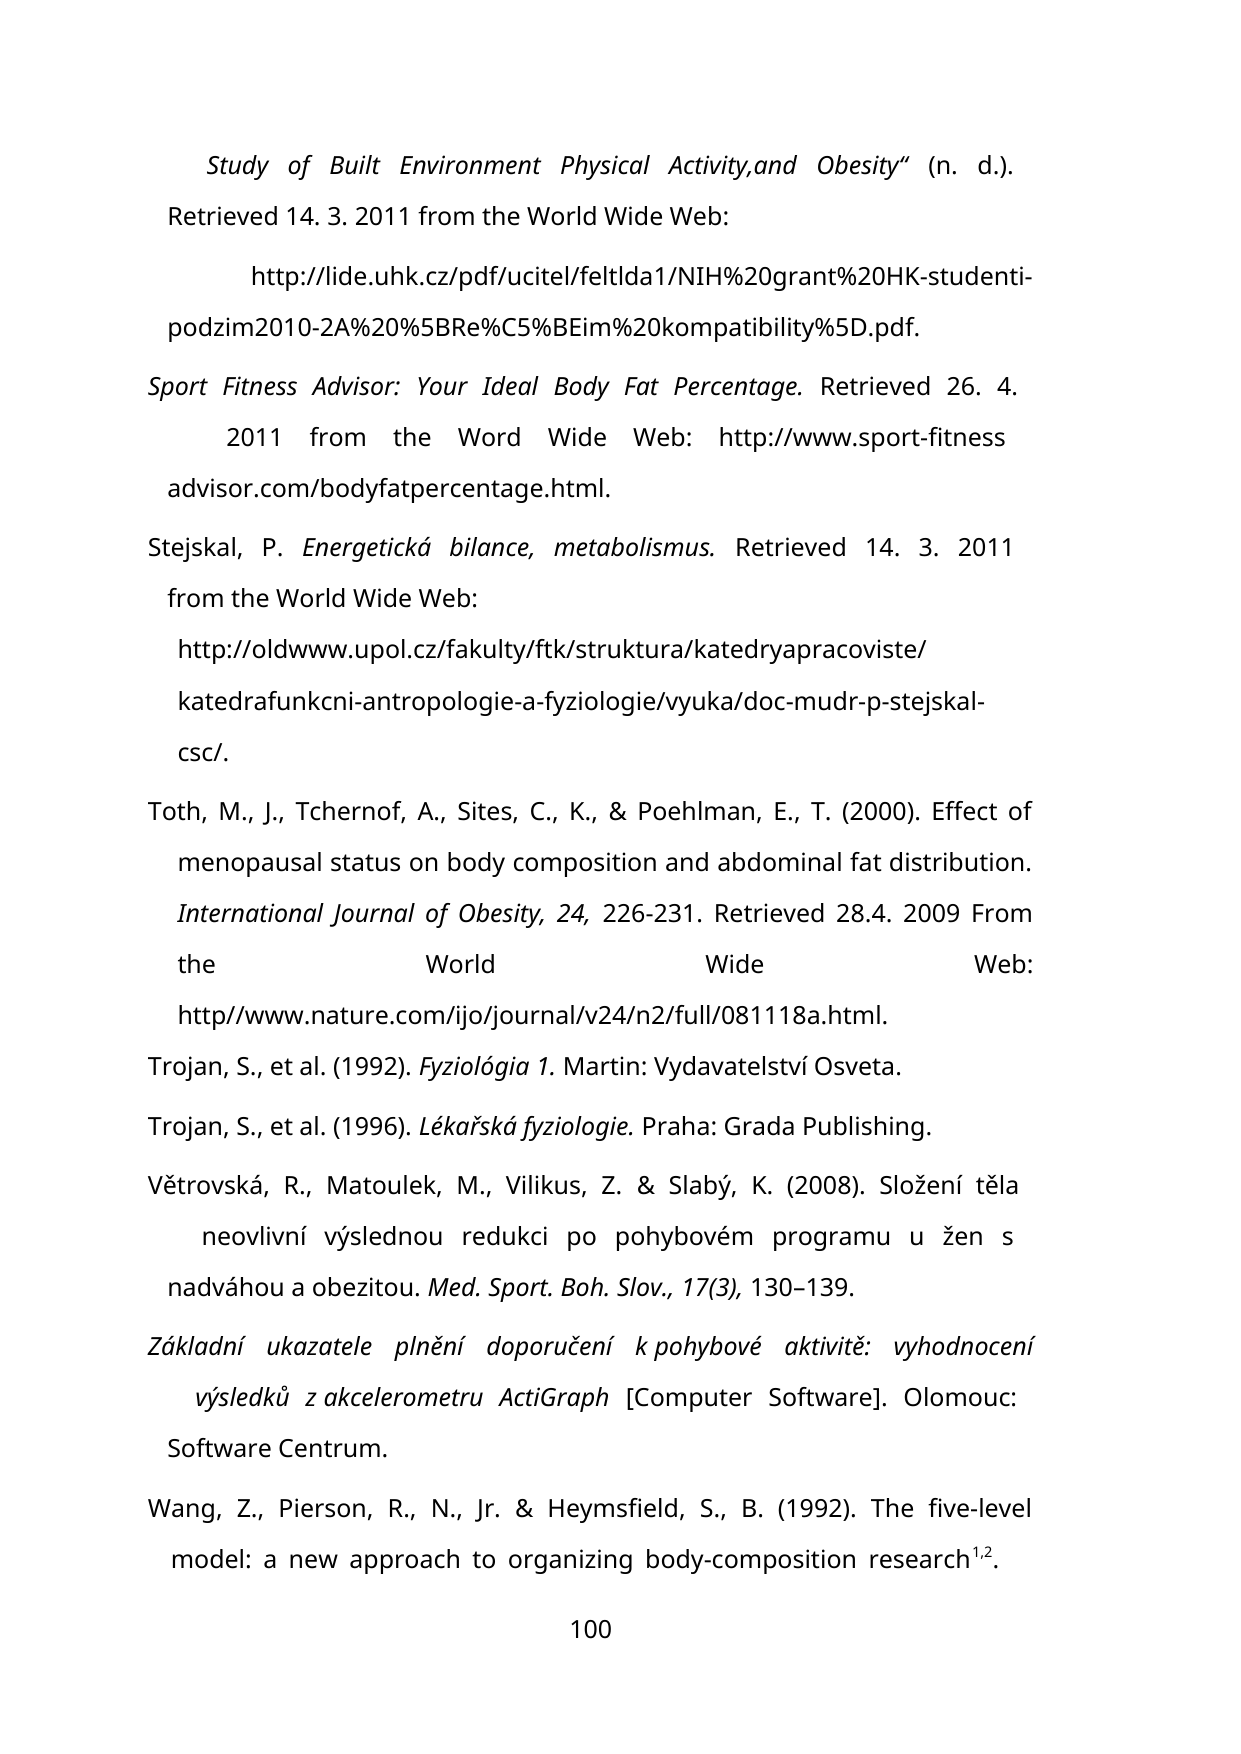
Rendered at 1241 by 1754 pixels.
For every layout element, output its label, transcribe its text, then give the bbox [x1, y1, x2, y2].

text Základní ukazatele plnění doporučení k pohybové aktivitě: vyhodnocení výsledků z akcelerometru ActiGraph [Computer Software]. Olomouc: Software Centrum. [148, 1329, 1033, 1465]
text Toth, M., J., Tchernof, A., Sites, C., K., & Poehlman, E., T. (2000). Effect of menopausal status on body composition and abdominal fat distribution. International Journal of Obesity, 24, 226-231. Retrieved 28.4. 2009 From the World Wide Web: http//www.nature.com/ijo/journal/v24/n2/full/081118a.html. [148, 793, 1033, 1032]
text Trojan, S., et al. (1992). Fyziológia 1. Martin: Vydavatelství Osveta. [148, 1049, 1033, 1083]
text http://oldwww.upol.cz/fakulty/ftk/struktura/katedryapracoviste/katedrafunkcni-antropologie-a-fyziologie/vyuka/doc-mudr-p-stejskal-csc/. [177, 632, 1033, 768]
text Trojan, S., et al. (1996). Lékařská fyziologie. Praha: Grada Publishing. [148, 1108, 1033, 1142]
text Sport Fitness Advisor: Your Ideal Body Fat Percentage. Retrieved 26. 4. 2011 from the Word Wide Web: http://www.sport-fitness advisor.com/bodyfatpercentage.html. [148, 368, 1033, 505]
text Stejskal, P. Energetická bilance, metabolismus. Retrieved 14. 3. 2011 from the World Wide Web: [148, 530, 1033, 615]
text Větrovská, R., Matoulek, M., Vilikus, Z. & Slabý, K. (2008). Složení těla neovlivní výslednou redukci po pohybovém programu u žen s nadváhou a obezitou. Med. Sport. Boh. Slov., 17(3), 130–139. [148, 1167, 1033, 1304]
text http://lide.uhk.cz/pdf/ucitel/feltlda1/NIH%20grant%20HK-studenti- podzim2010-2A%20%5BRe%C5%BEim%20kompatibility%5D.pdf. [148, 258, 1033, 343]
